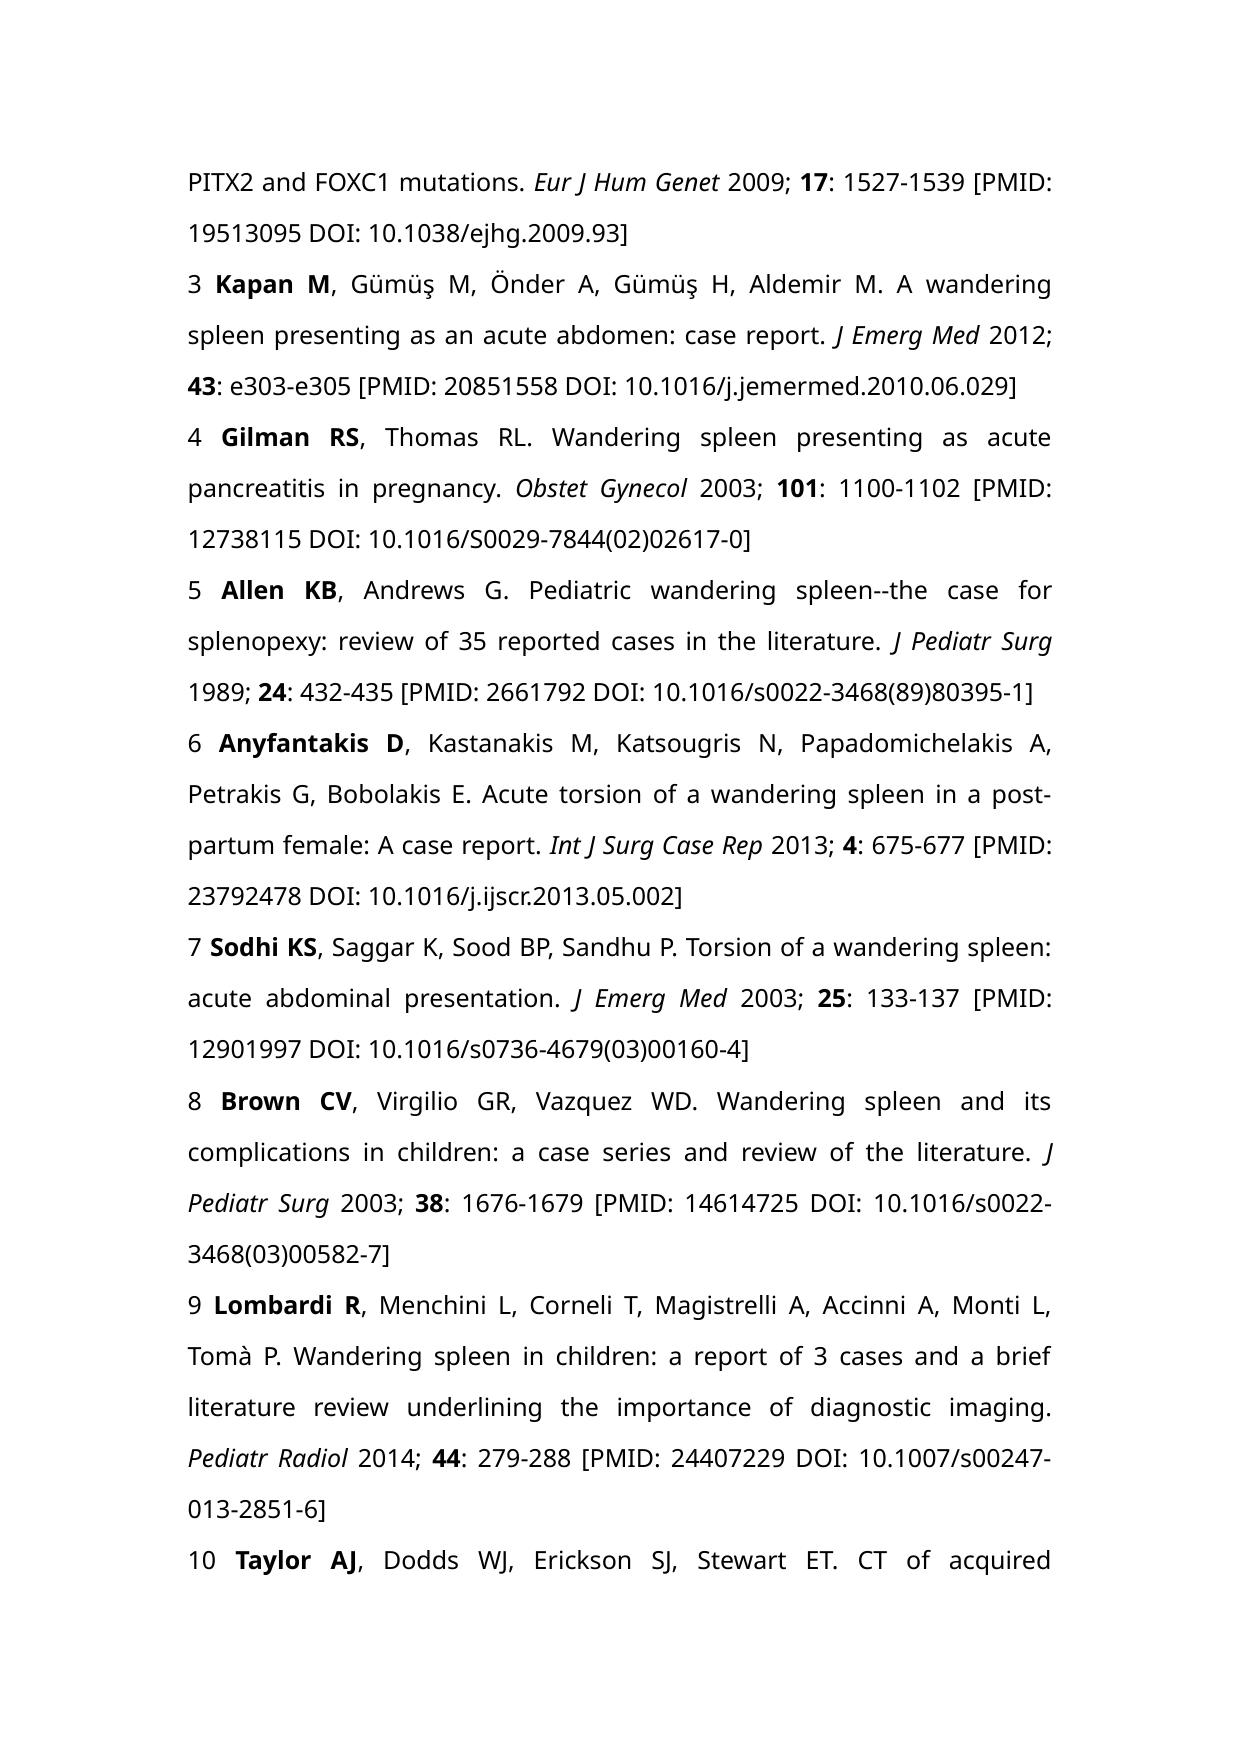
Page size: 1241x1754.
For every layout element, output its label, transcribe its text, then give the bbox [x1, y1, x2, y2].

text 8 Brown CV, Virgilio GR, Vazquez WD. Wandering spleen and its complications in children: a case series and review of the literature. J Pediatr Surg 2003; 38: 1676-1679 [PMID: 14614725 DOI: 10.1016/s0022-3468(03)00582-7] [187, 1083, 1053, 1270]
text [187, 164, 1053, 249]
text 5 Allen KB, Andrews G. Pediatric wandering spleen--the case for splenopexy: review of 35 reported cases in the literature. J Pediatr Surg 1989; 24: 432-435 [PMID: 2661792 DOI: 10.1016/s0022-3468(89)80395-1] [187, 573, 1053, 709]
text 3 Kapan M, Gümüş M, Önder A, Gümüş H, Aldemir M. A wandering spleen presenting as an acute abdomen: case report. J Emerg Med 2012; 43: e303-e305 [PMID: 20851558 DOI: 10.1016/j.jemermed.2010.06.029] [187, 267, 1053, 403]
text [187, 1543, 1053, 1577]
text 7 Sodhi KS, Saggar K, Sood BP, Sandhu P. Torsion of a wandering spleen: acute abdominal presentation. J Emerg Med 2003; 25: 133-137 [PMID: 12901997 DOI: 10.1016/s0736-4679(03)00160-4] [187, 930, 1053, 1066]
text 4 Gilman RS, Thomas RL. Wandering spleen presenting as acute pancreatitis in pregnancy. Obstet Gynecol 2003; 101: 1100-1102 [PMID: 12738115 DOI: 10.1016/S0029-7844(02)02617-0] [187, 420, 1053, 556]
text 9 Lombardi R, Menchini L, Corneli T, Magistrelli A, Accinni A, Monti L, Tomà P. Wandering spleen in children: a report of 3 cases and a brief literature review underlining the importance of diagnostic imaging. Pediatr Radiol 2014; 44: 279-288 [PMID: 24407229 DOI: 10.1007/s00247-013-2851-6] [187, 1287, 1053, 1526]
text 6 Anyfantakis D, Kastanakis M, Katsougris N, Papadomichelakis A, Petrakis G, Bobolakis E. Acute torsion of a wandering spleen in a post-partum female: A case report. Int J Surg Case Rep 2013; 4: 675-677 [PMID: 23792478 DOI: 10.1016/j.ijscr.2013.05.002] [187, 726, 1053, 913]
